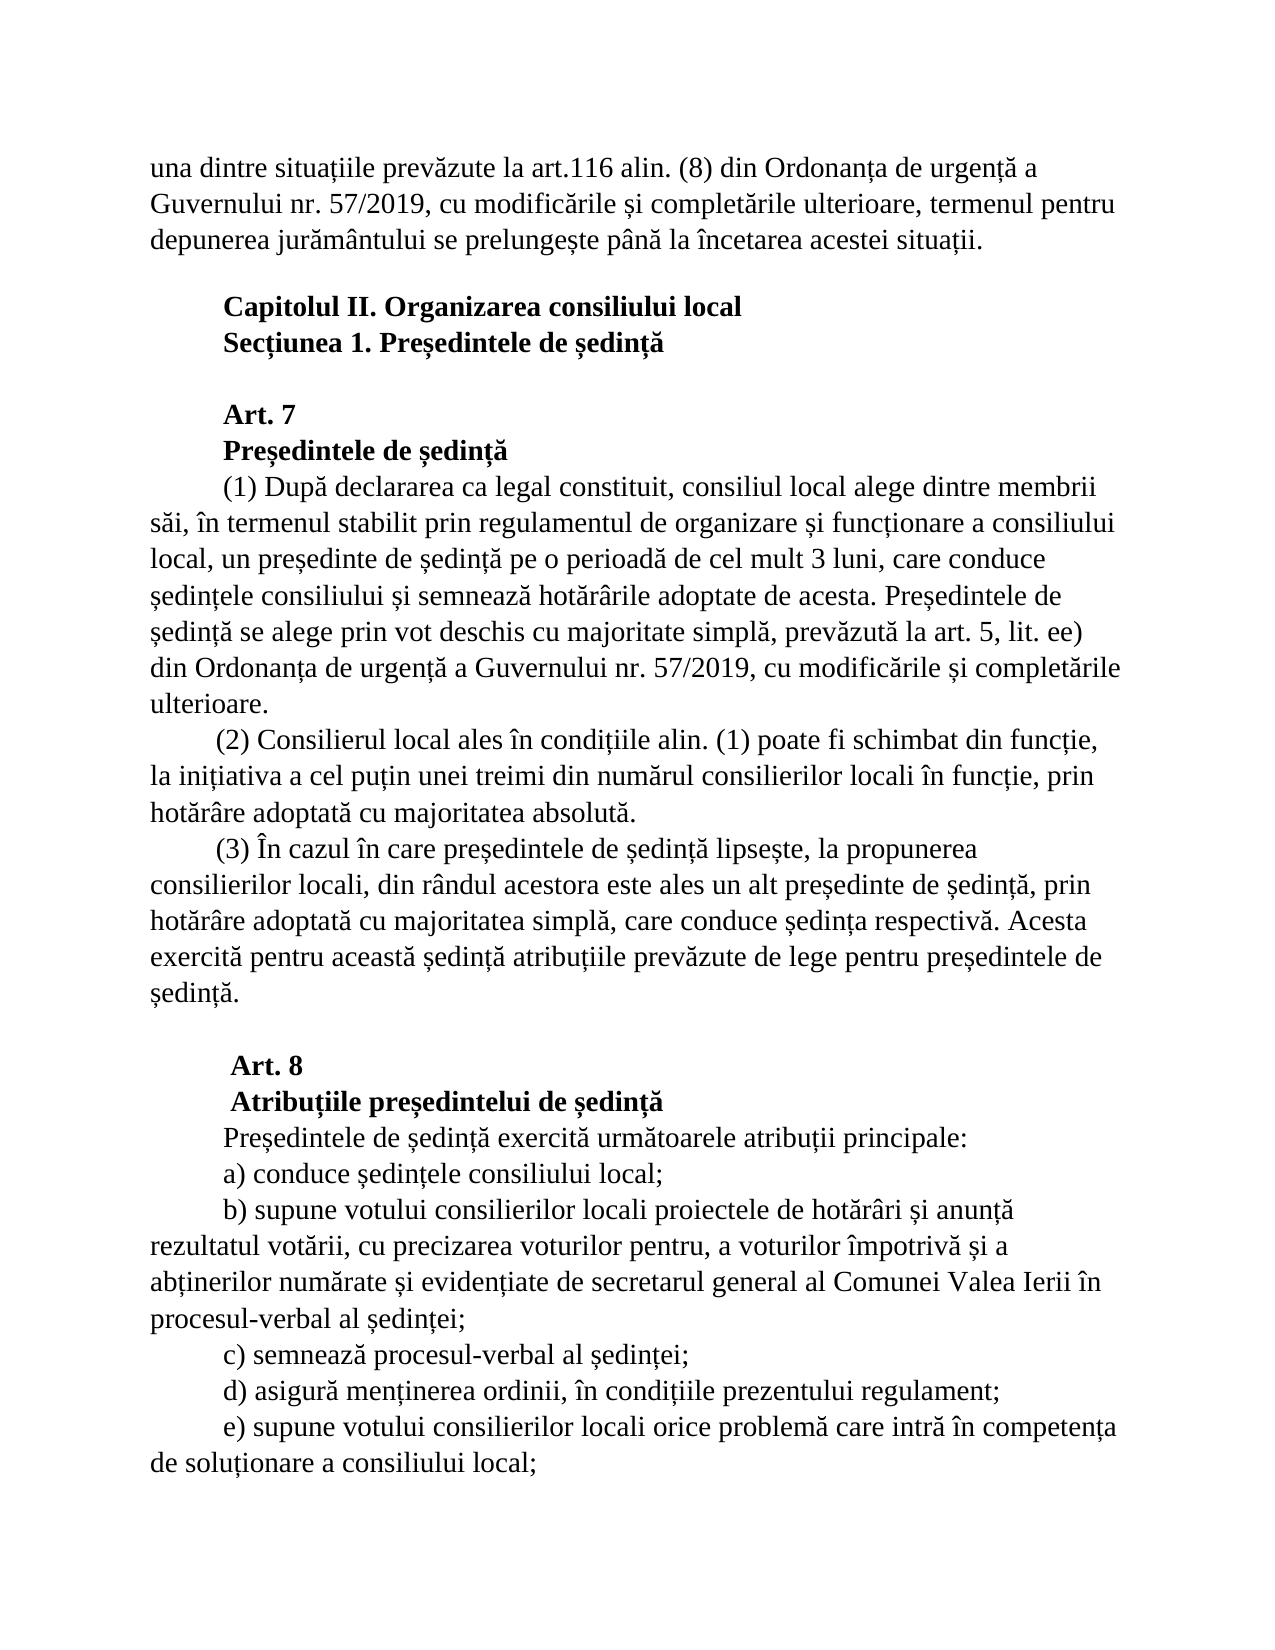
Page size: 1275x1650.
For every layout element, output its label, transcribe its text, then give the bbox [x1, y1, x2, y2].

text b) supune votului consilierilor locali proiectele de hotărâri și anunță rezultatul votării, cu precizarea voturilor pentru, a voturilor împotrivă și a abținerilor numărate și evidențiate de secretarul general al Comunei Valea Ierii în procesul-verbal al ședinței; [150, 1192, 1125, 1334]
text d) asigură menținerea ordinii, în condițiile prezentului regulament; [150, 1373, 1125, 1407]
text Secțiunea 1. Președintele de ședință [150, 325, 1125, 358]
text e) supune votului consilierilor locali orice problemă care intră în competența de soluționare a consiliului local; [150, 1409, 1125, 1479]
text (3) În cazul în care președintele de ședință lipsește, la propunerea consilierilor locali, din rândul acestora este ales un alt președinte de ședință, prin hotărâre adoptată cu majoritatea simplă, care conduce ședința respectivă. Acesta exercită pentru această ședință atribuțiile prevăzute de lege pentru președintele de ședință. [150, 831, 1125, 1009]
text Președintele de ședință exercită următoarele atribuții principale: [150, 1120, 1125, 1153]
text (1) După declararea ca legal constituit, consiliul local alege dintre membrii săi, în termenul stabilit prin regulamentul de organizare și funcționare a consiliului local, un președinte de ședință pe o perioadă de cel mult 3 luni, care conduce ședințele consiliului și semnează hotărârile adoptate de acesta. Președintele de ședință se alege prin vot deschis cu majoritate simplă, prevăzută la art. 5, lit. ee) din Ordonanța de urgență a Guvernului nr. 57/2019, cu modificările și completările ulterioare. [150, 469, 1125, 720]
text (2) Consilierul local ales în condițiile alin. (1) poate fi schimbat din funcție, la inițiativa a cel puțin unei treimi din numărul consilierilor locali în funcție, prin hotărâre adoptată cu majoritatea absolută. [150, 722, 1125, 828]
text Capitolul II. Organizarea consiliului local [150, 289, 1125, 322]
text a) conduce ședințele consiliului local; [150, 1156, 1125, 1190]
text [150, 150, 1125, 256]
text c) semnează procesul-verbal al ședinței; [150, 1337, 1125, 1370]
text Președintele de ședință [150, 433, 1125, 467]
text Art. 8 [150, 1048, 1125, 1081]
text Atribuțiile președintelui de ședință [150, 1084, 1125, 1117]
text Art. 7 [150, 397, 1125, 431]
